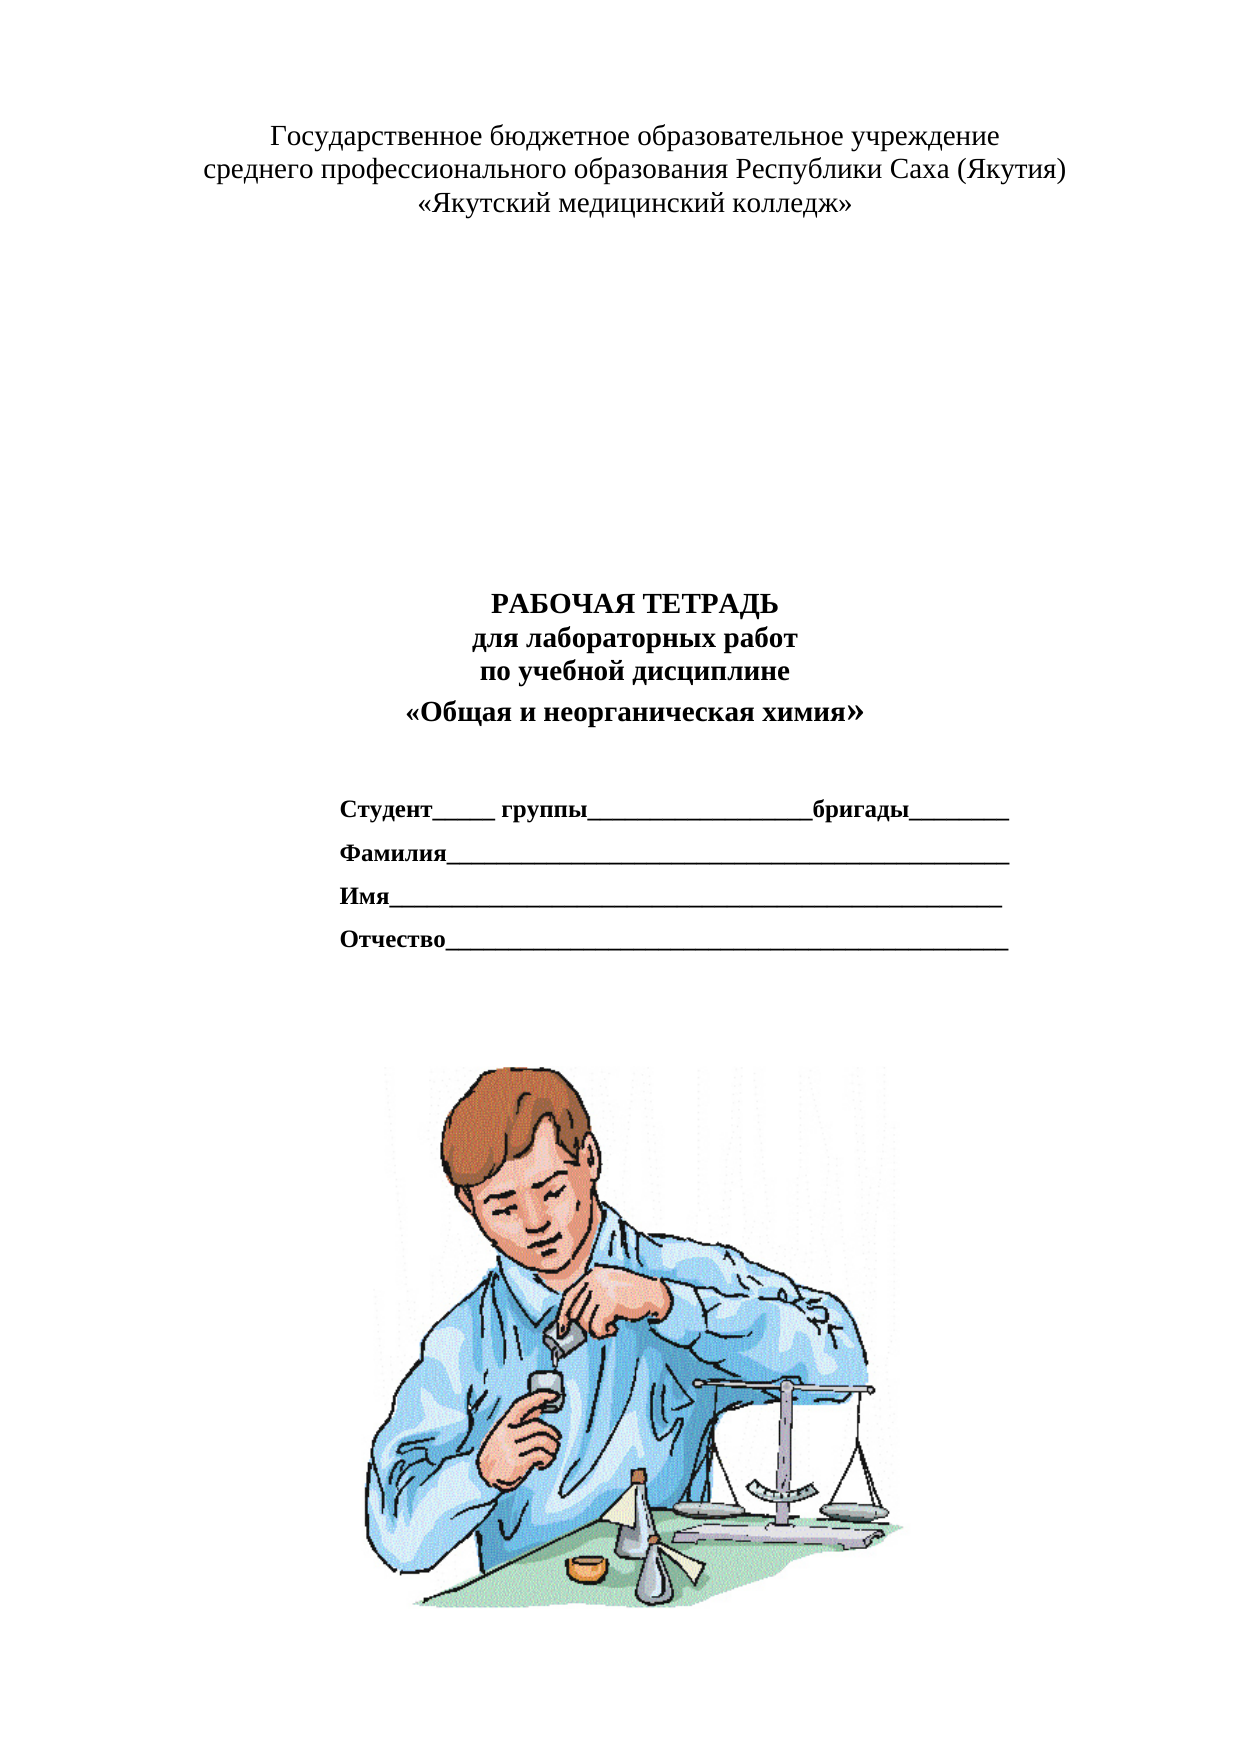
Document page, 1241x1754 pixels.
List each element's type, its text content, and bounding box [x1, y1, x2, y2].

text «Общая и неорганическая химия» [118, 687, 1152, 730]
text среднего профессионального образования Республики Саха (Якутия) [118, 152, 1152, 185]
picture [340, 1066, 930, 1609]
text для лабораторных работ [118, 620, 1152, 653]
text Имя_________________________________________________ [266, 881, 1152, 909]
text РАБОЧАЯ ТЕТРАДЬ [118, 586, 1152, 620]
text Государственное бюджетное образовательное учреждение [118, 118, 1152, 152]
text Отчество_____________________________________________ [266, 924, 1152, 953]
text «Якутский медицинский колледж» [118, 185, 1152, 219]
text Студент_____ группы__________________бригады________ [266, 794, 1152, 823]
text по учебной дисциплине [118, 653, 1152, 687]
text Фамилия_____________________________________________ [266, 838, 1152, 866]
